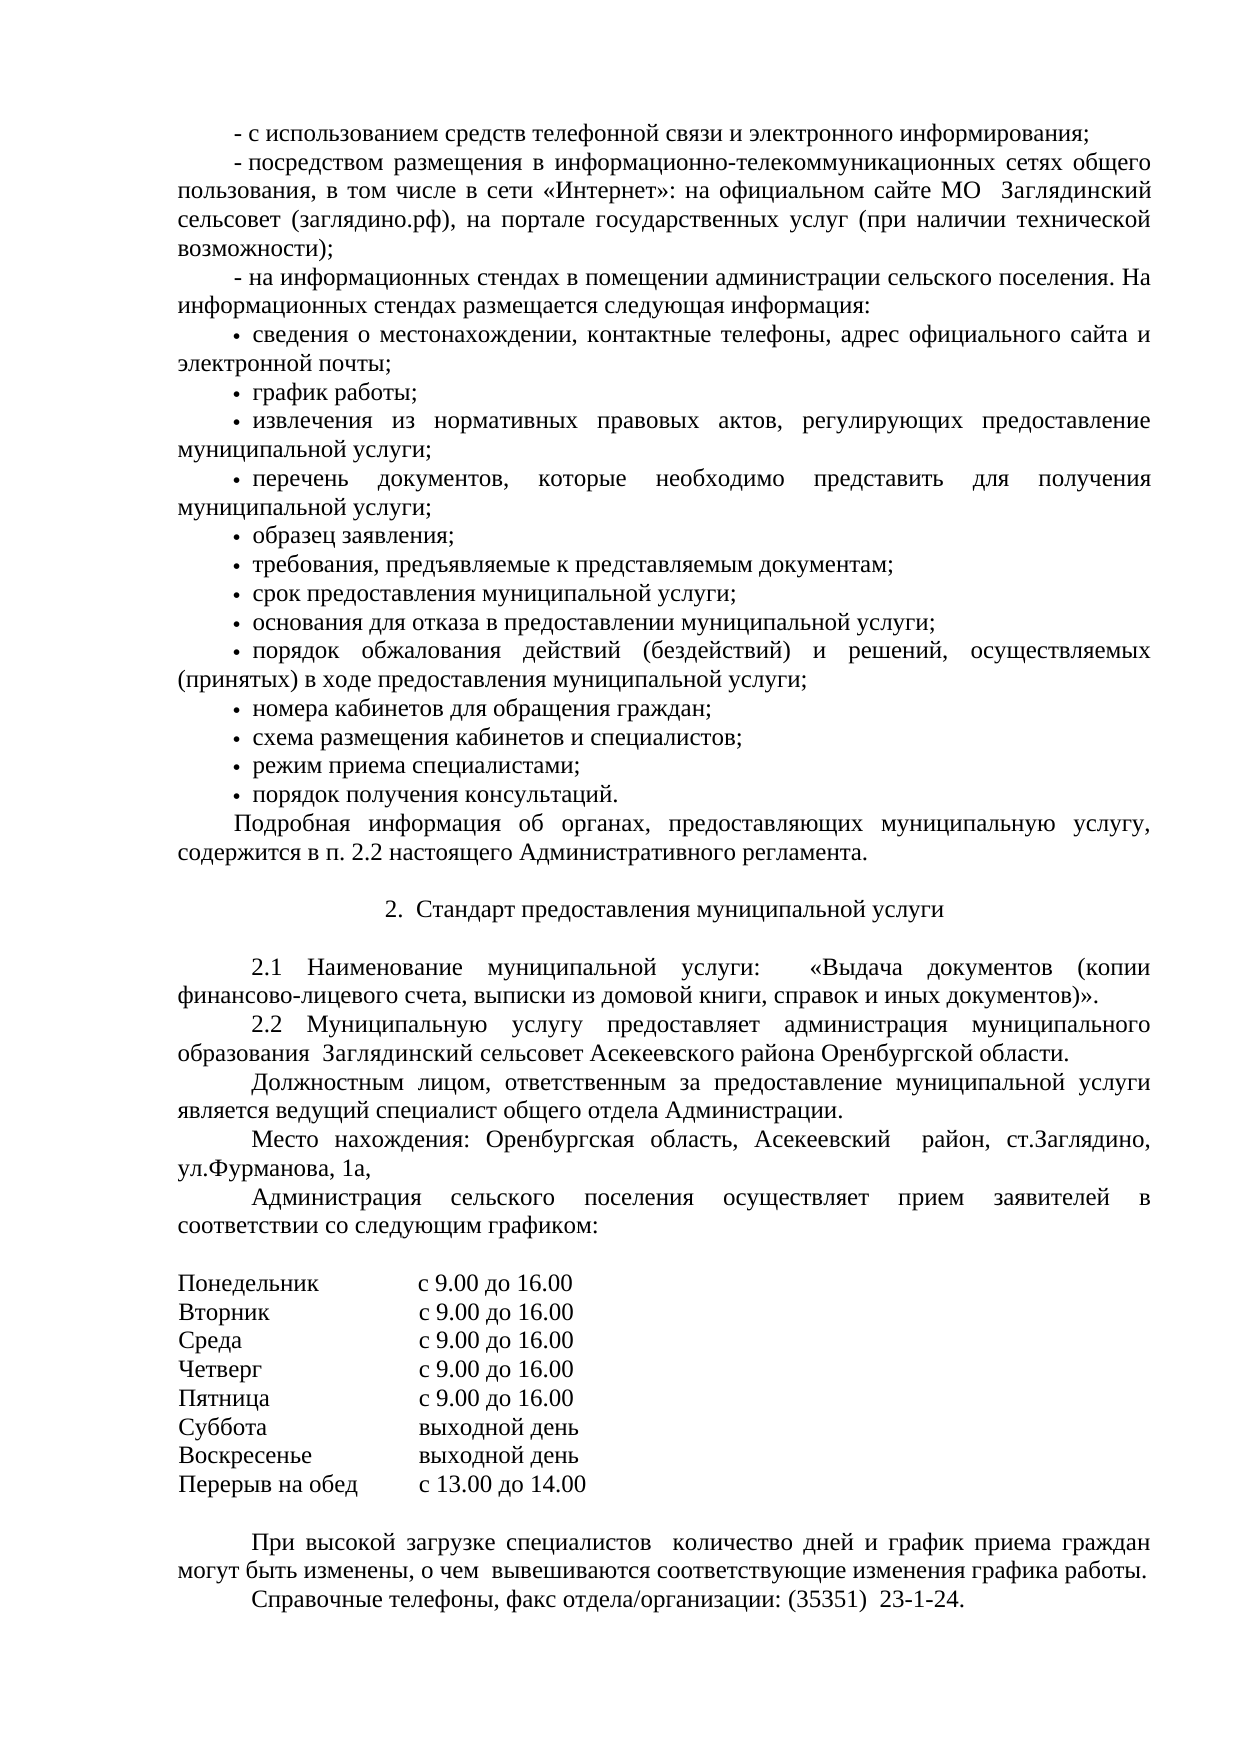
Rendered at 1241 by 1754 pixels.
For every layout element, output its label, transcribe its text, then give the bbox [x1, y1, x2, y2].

list порядок обжалования действий (бездействий) и решений, осуществляемых (принятых) в ходе предоставления муниципальной услуги; [177, 636, 1152, 693]
table_header с 9.00 до 16.00 [417, 1268, 1176, 1297]
text - на информационных стендах в помещении администрации сельского поселения. На информационных стендах размещается следующая информация: [177, 262, 1152, 319]
text При высокой загрузке специалистов количество дней и график приема граждан могут быть изменены, о чем вывешиваются соответствующие изменения графика работы. [177, 1527, 1152, 1584]
table_cell Воскресенье [177, 1441, 417, 1469]
table_cell Четверг [177, 1354, 417, 1383]
list извлечения из нормативных правовых актов, регулирующих предоставление муниципальной услуги; [177, 406, 1152, 463]
list порядок получения консультаций. [177, 779, 1152, 808]
text 2.2 Муниципальную услугу предоставляет администрация муниципального образования Заглядинский cельсовет Асекеевского района Оренбургской области. [177, 1009, 1152, 1067]
table_cell Перерыв на обед [177, 1469, 417, 1498]
list график работы; [177, 377, 1152, 406]
table_cell с 9.00 до 16.00 с 9.00 до 16.00 [418, 1297, 1176, 1354]
text Администрация сельского поселения осуществляет прием заявителей в соответствии со следующим графиком: [177, 1182, 1152, 1239]
text Справочные телефоны, факс отдела/организации: (35351) 23-1-24. [177, 1584, 1152, 1613]
text - с использованием средств телефонной связи и электронного информирования; [177, 118, 1152, 147]
text Место нахождения: Оренбургская область, Асекеевский район, ст.Заглядино, ул.Фурманова, 1а, [177, 1124, 1152, 1182]
table_cell Вторник Среда [177, 1297, 417, 1354]
list срок предоставления муниципальной услуги; [177, 578, 1152, 607]
table_cell выходной день [418, 1441, 1176, 1469]
text Подробная информация об органах, предоставляющих муниципальную услугу, содержится в п. 2.2 настоящего Административного регламента. [177, 808, 1152, 866]
text - посредством размещения в информационно-телекоммуникационных сетях общего пользования, в том числе в сети «Интернет»: на официальном сайте МО Заглядинский сельсовет (заглядино.рф), на портале государственных услуг (при наличии технической возможности); [177, 147, 1152, 262]
list перечень документов, которые необходимо представить для получения муниципальной услуги; [177, 463, 1152, 521]
table_cell выходной день [418, 1412, 1176, 1441]
text 2.1 Наименование муниципальной услуги: «Выдача документов (копии финансово-лицевого счета, выписки из домовой книги, справок и иных документов)». [177, 952, 1152, 1009]
list сведения о местонахождении, контактные телефоны, адрес официального сайта и электронной почты; [177, 319, 1152, 377]
table_header Понедельник [176, 1268, 417, 1297]
list номера кабинетов для обращения граждан; [177, 693, 1152, 722]
table_cell Суббота [177, 1412, 417, 1441]
list основания для отказа в предоставлении муниципальной услуги; [177, 607, 1152, 636]
list образец заявления; [177, 521, 1152, 549]
table_cell с 9.00 до 16.00 [418, 1383, 1176, 1412]
table_cell с 13.00 до 14.00 [418, 1469, 1176, 1498]
table_cell Пятница [177, 1383, 417, 1412]
table_cell с 9.00 до 16.00 [418, 1354, 1176, 1383]
list требования, предъявляемые к представляемым документам; [177, 549, 1152, 578]
list схема размещения кабинетов и специалистов; [177, 722, 1152, 751]
text 2. Стандарт предоставления муниципальной услуги [177, 894, 1152, 923]
text Должностным лицом, ответственным за предоставление муниципальной услуги является ведущий специалист общего отдела Администрации. [177, 1067, 1152, 1124]
list режим приема специалистами; [177, 751, 1152, 779]
